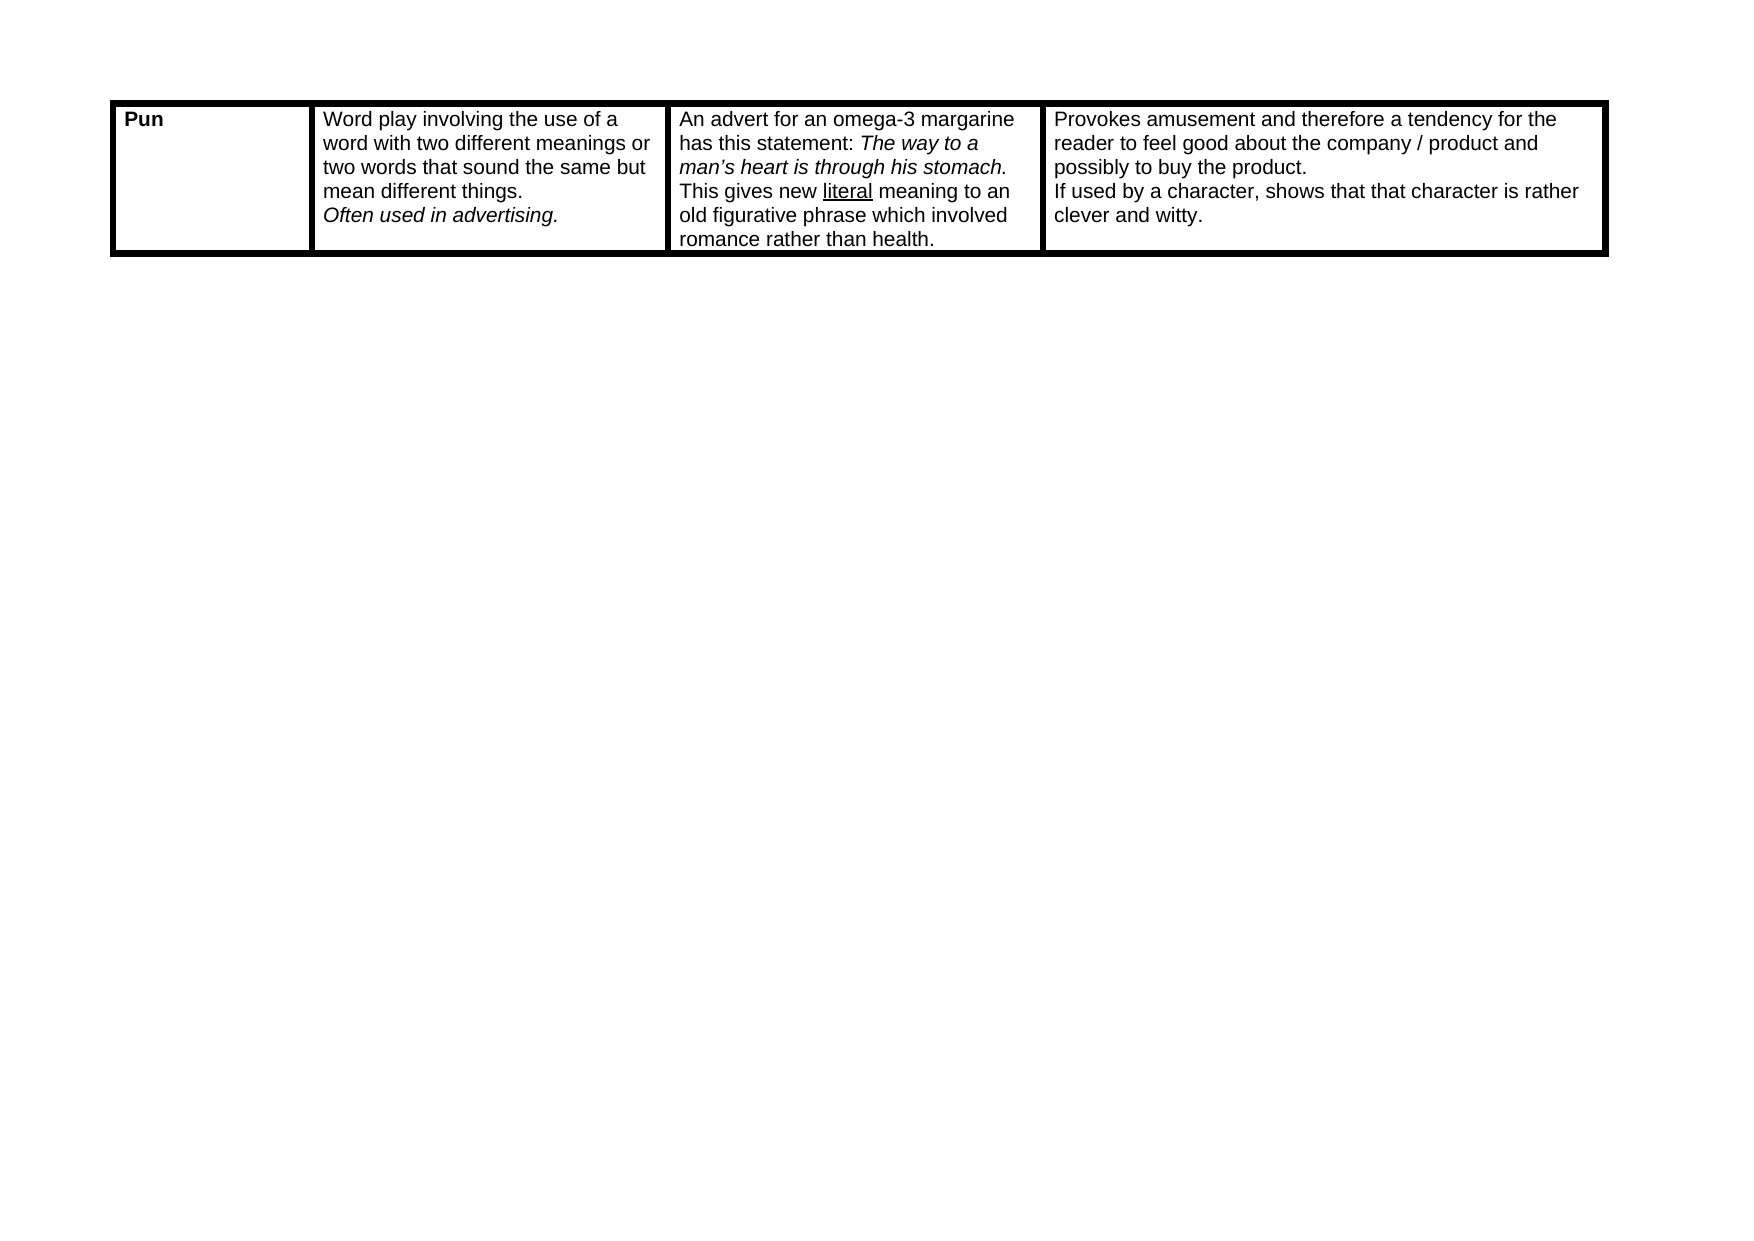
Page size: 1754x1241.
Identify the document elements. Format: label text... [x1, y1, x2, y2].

table_cell Provokes amusement and therefore a tendency for the reader to feel good about the company / product and possibly to buy the product. If used by a character, shows that that character is rather clever and witty. [1046, 107, 1602, 250]
table_cell Word play involving the use of a word with two different meanings or two words that sound the same but mean different things. Often used in advertising. [315, 107, 665, 250]
table_cell Pun [116, 107, 309, 250]
table_cell An advert for an omega-3 margarine has this statement: The way to a man’s heart is through his stomach. This gives new literal meaning to an old figurative phrase which involved romance rather than health. [671, 107, 1040, 250]
